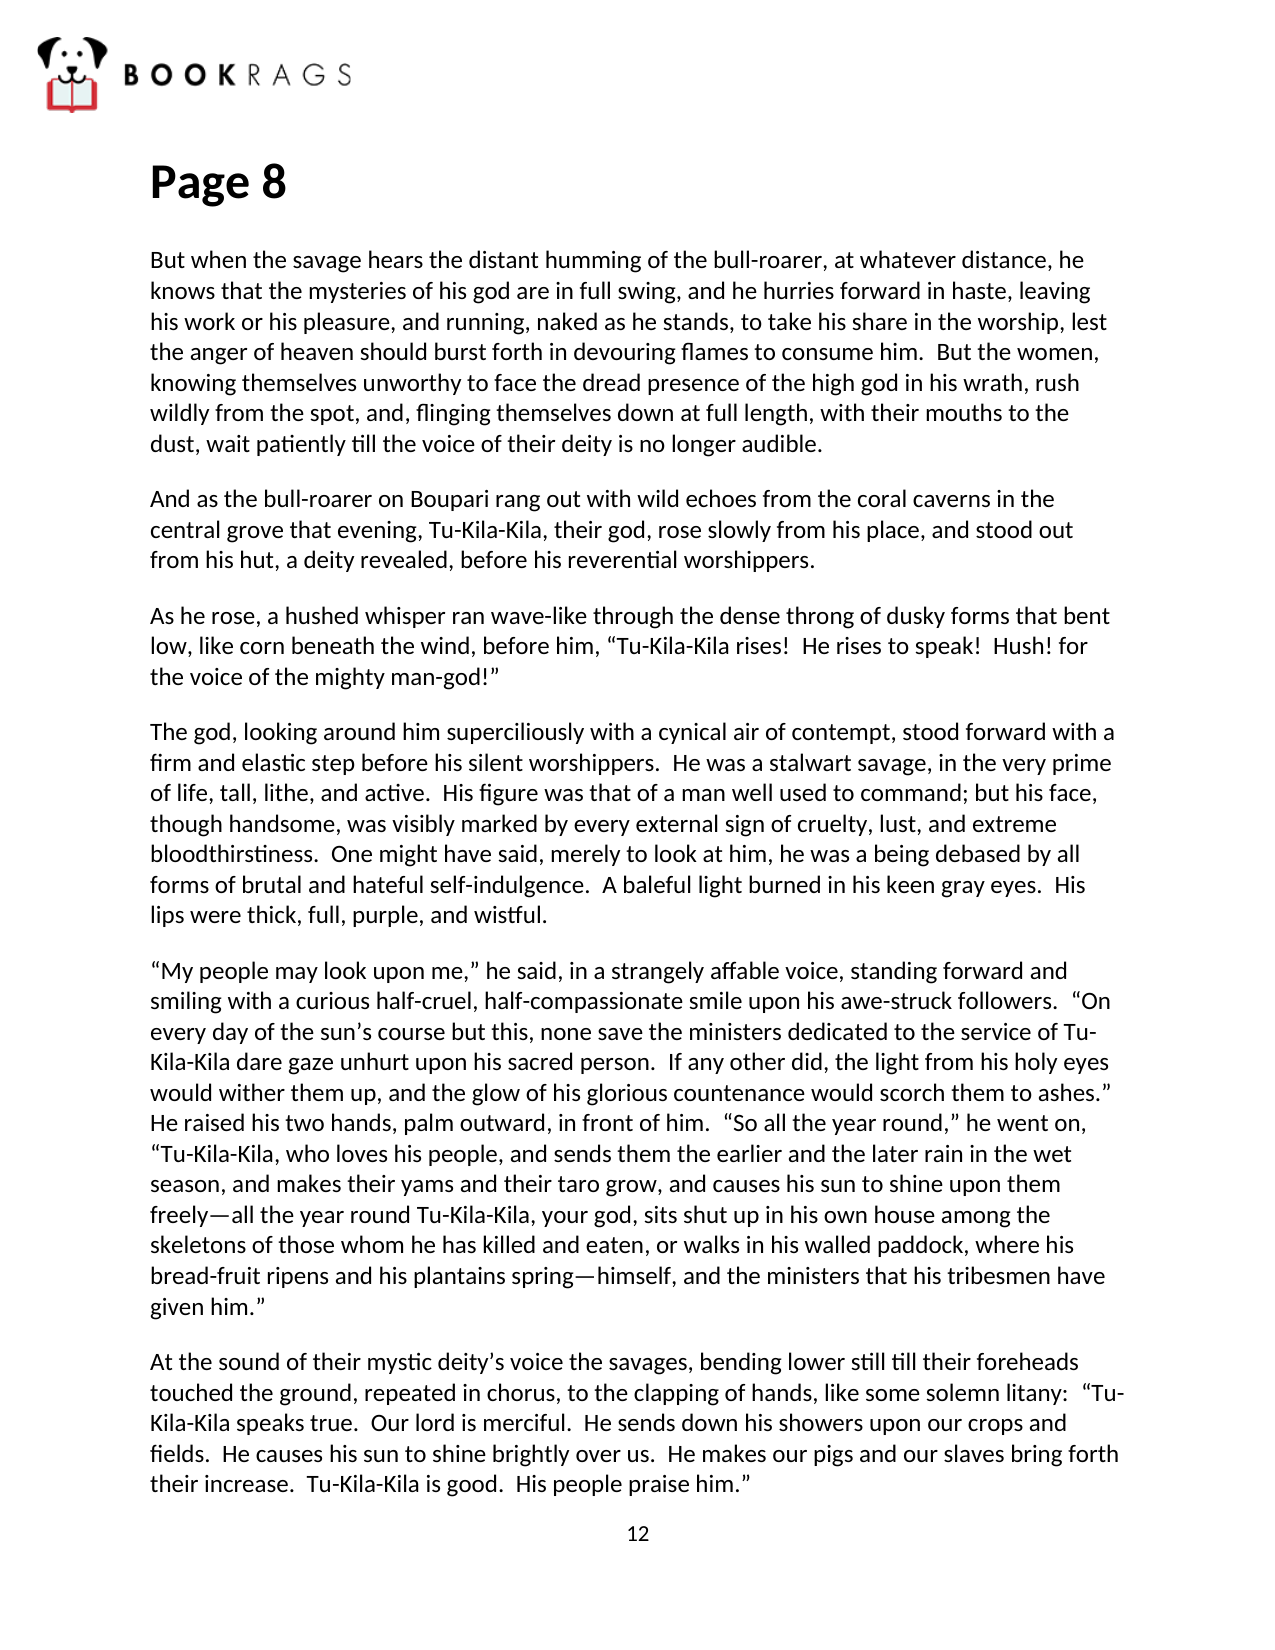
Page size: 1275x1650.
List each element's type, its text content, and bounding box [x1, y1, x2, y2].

text Page 8 [150, 150, 1125, 211]
text At the sound of their mystic deity’s voice the savages, bending lower still till their foreheads touched the ground, repeated in chorus, to the clapping of hands, like some solemn litany: “Tu-Kila-Kila speaks true. Our lord is merciful. He sends down his showers upon our crops and fields. He causes his sun to shine brightly over us. He makes our pigs and our slaves bring forth their increase. Tu-Kila-Kila is good. His people praise him.” [150, 1346, 1125, 1499]
picture [37, 37, 351, 113]
text But when the savage hears the distant humming of the bull-roarer, at whatever distance, he knows that the mysteries of his god are in full swing, and he hurries forward in haste, leaving his work or his pleasure, and running, naked as he stands, to take his share in the worship, lest the anger of heaven should burst forth in devouring flames to consume him. But the women, knowing themselves unworthy to face the dread presence of the high god in his wrath, rush wildly from the spot, and, flinging themselves down at full length, with their mouths to the dust, wait patiently till the voice of their deity is no longer audible. [150, 244, 1125, 458]
text “My people may look upon me,” he said, in a strangely affable voice, standing forward and smiling with a curious half-cruel, half-compassionate smile upon his awe-struck followers. “On every day of the sun’s course but this, none save the ministers dedicated to the service of Tu-Kila-Kila dare gaze unhurt upon his sacred person. If any other did, the light from his holy eyes would wither them up, and the glow of his glorious countenance would scorch them to ashes.” He raised his two hands, palm outward, in front of him. “So all the year round,” he went on, “Tu-Kila-Kila, who loves his people, and sends them the earlier and the later rain in the wet season, and makes their yams and their taro grow, and causes his sun to shine upon them freely—­all the year round Tu-Kila-Kila, your god, sits shut up in his own house among the skeletons of those whom he has killed and eaten, or walks in his walled paddock, where his bread-fruit ripens and his plantains spring—­himself, and the ministers that his tribesmen have given him.” [150, 955, 1125, 1321]
text And as the bull-roarer on Boupari rang out with wild echoes from the coral caverns in the central grove that evening, Tu-Kila-Kila, their god, rose slowly from his place, and stood out from his hut, a deity revealed, before his reverential worshippers. [150, 483, 1125, 575]
text The god, looking around him superciliously with a cynical air of contempt, stood forward with a firm and elastic step before his silent worshippers. He was a stalwart savage, in the very prime of life, tall, lithe, and active. His figure was that of a man well used to command; but his face, though handsome, was visibly marked by every external sign of cruelty, lust, and extreme bloodthirstiness. One might have said, merely to look at him, he was a being debased by all forms of brutal and hateful self-indulgence. A baleful light burned in his keen gray eyes. His lips were thick, full, purple, and wistful. [150, 716, 1125, 930]
text As he rose, a hushed whisper ran wave-like through the dense throng of dusky forms that bent low, like corn beneath the wind, before him, “Tu-Kila-Kila rises! He rises to speak! Hush! for the voice of the mighty man-god!” [150, 600, 1125, 691]
